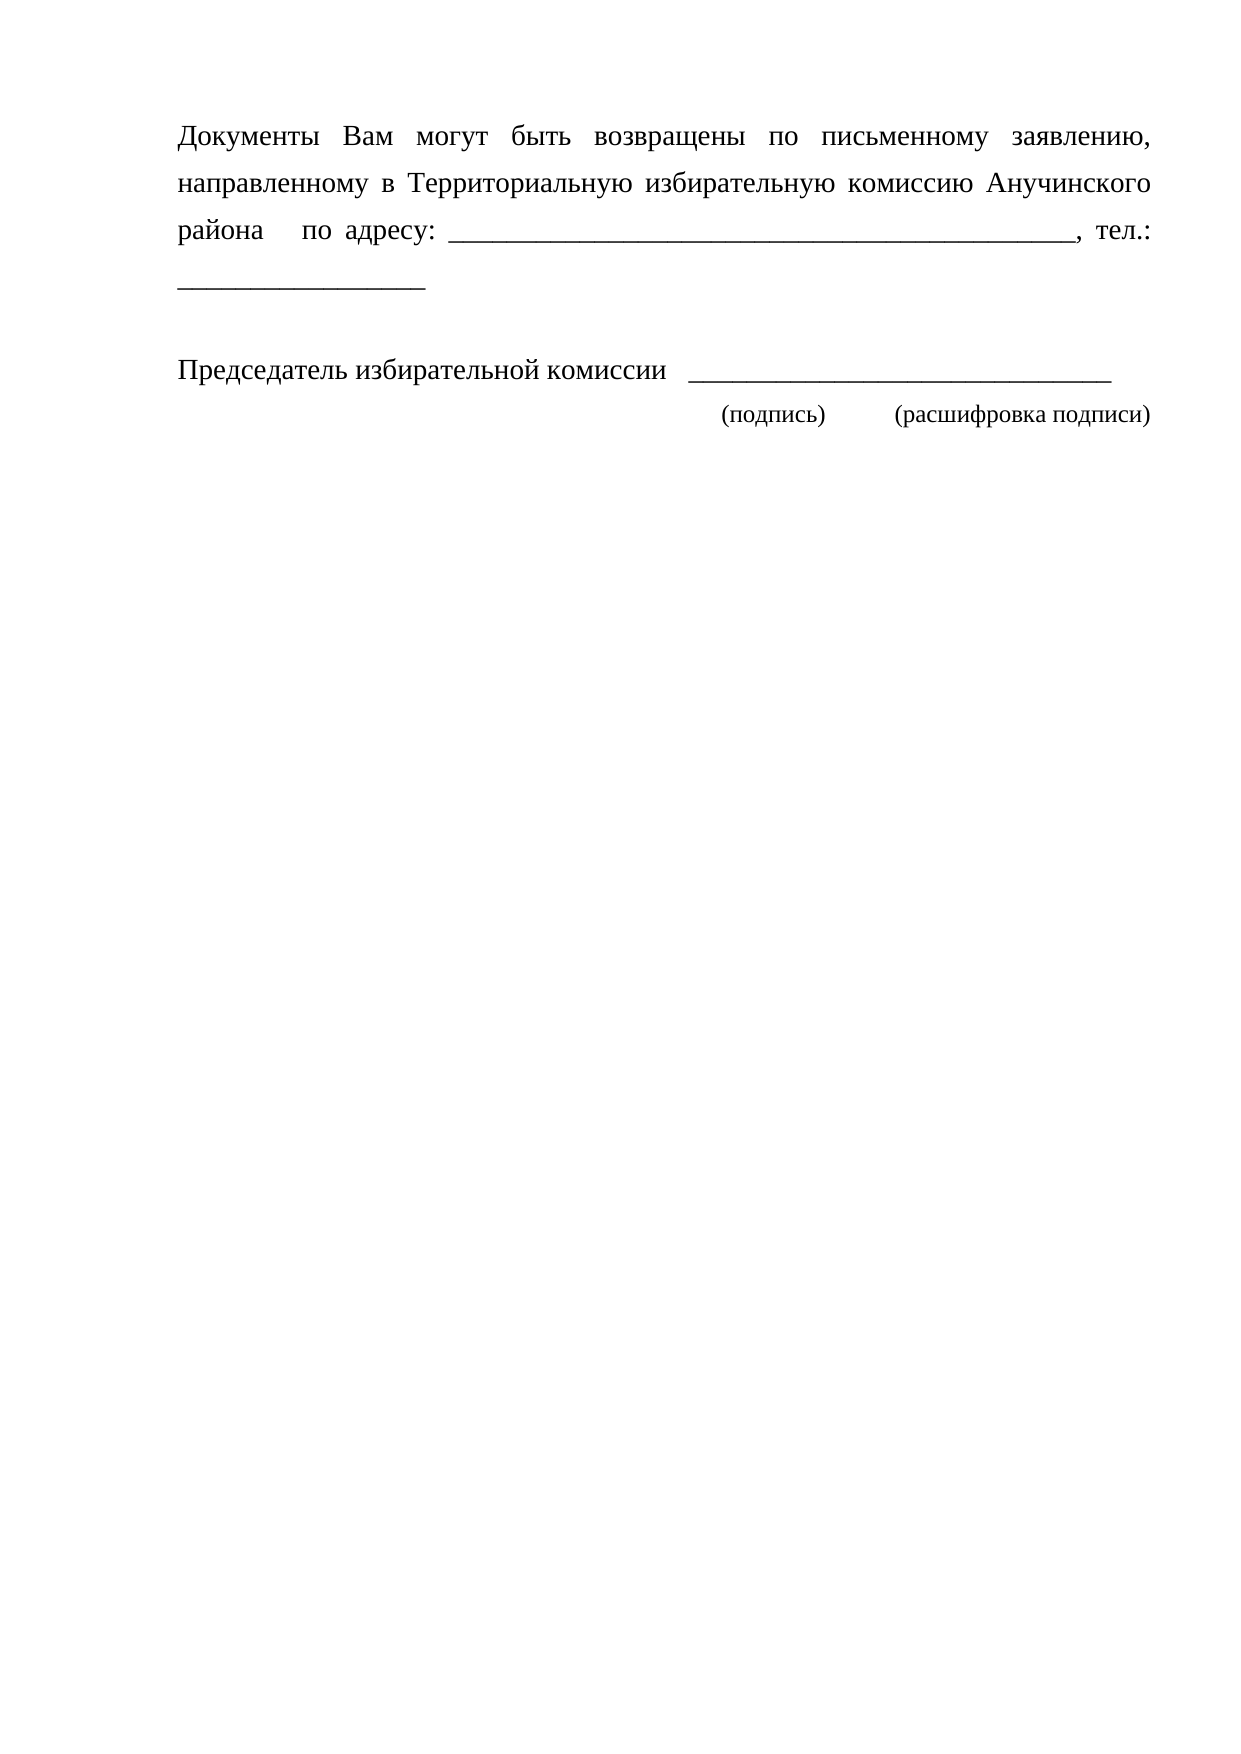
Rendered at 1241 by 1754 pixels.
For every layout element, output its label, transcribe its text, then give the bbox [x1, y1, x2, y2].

text (подпись) (расшифровка подписи) [177, 399, 1152, 428]
text Документы Вам могут быть возвращены по письменному заявлению, направленному в Территориальную избирательную комиссию Анучинского района по адресу: ___________________________________________, тел.: _________________ [177, 118, 1152, 292]
text Председатель избирательной комиссии _____________________________ [177, 352, 1152, 386]
